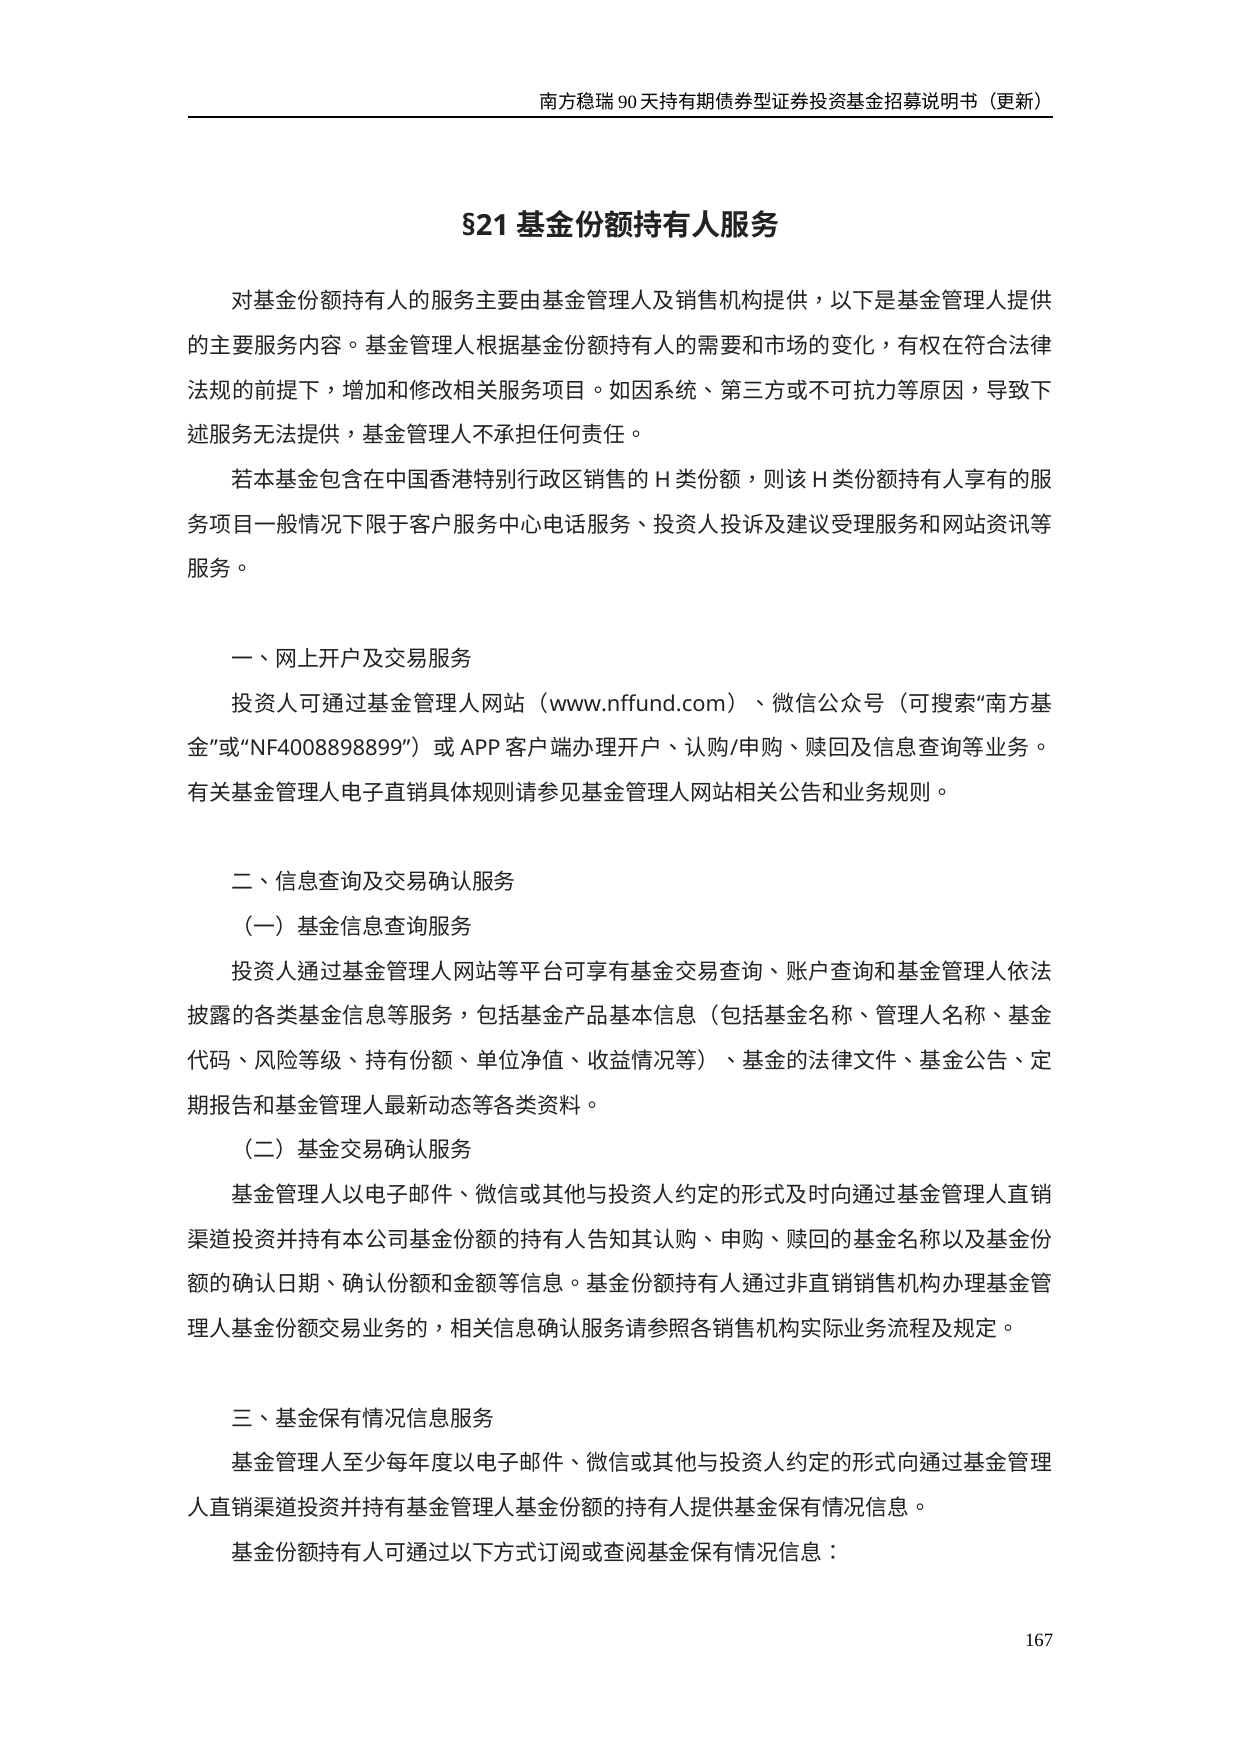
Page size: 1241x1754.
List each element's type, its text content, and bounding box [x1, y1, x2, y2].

text （二）基金交易确认服务 [187, 1134, 1053, 1164]
text 基金管理人至少每年度以电子邮件、微信或其他与投资人约定的形式向通过基金管理人直销渠道投资并持有基金管理人基金份额的持有人提供基金保有情况信息。 [187, 1447, 1053, 1522]
text 三、基金保有情况信息服务 [187, 1402, 1053, 1432]
text 若本基金包含在中国香港特别行政区销售的H类份额，则该H类份额持有人享有的服务项目一般情况下限于客户服务中心电话服务、投资人投诉及建议受理服务和网站资讯等服务。 [187, 464, 1053, 583]
text （一）基金信息查询服务 [187, 911, 1053, 941]
text 一、网上开户及交易服务 [187, 643, 1053, 673]
text 投资人可通过基金管理人网站（www.nffund.com）、微信公众号（可搜索“南方基金”或“NF4008898899”）或APP客户端办理开户、认购/申购、赎回及信息查询等业务。有关基金管理人电子直销具体规则请参见基金管理人网站相关公告和业务规则。 [187, 687, 1053, 807]
text §21 基金份额持有人服务 [187, 191, 1053, 256]
text 对基金份额持有人的服务主要由基金管理人及销售机构提供，以下是基金管理人提供的主要服务内容。基金管理人根据基金份额持有人的需要和市场的变化，有权在符合法律法规的前提下，增加和修改相关服务项目。如因系统、第三方或不可抗力等原因，导致下述服务无法提供，基金管理人不承担任何责任。 [187, 285, 1053, 449]
text 基金份额持有人可通过以下方式订阅或查阅基金保有情况信息： [187, 1537, 1053, 1566]
text 基金管理人以电子邮件、微信或其他与投资人约定的形式及时向通过基金管理人直销渠道投资并持有本公司基金份额的持有人告知其认购、申购、赎回的基金名称以及基金份额的确认日期、确认份额和金额等信息。基金份额持有人通过非直销销售机构办理基金管理人基金份额交易业务的，相关信息确认服务请参照各销售机构实际业务流程及规定。 [187, 1179, 1053, 1343]
text 投资人通过基金管理人网站等平台可享有基金交易查询、账户查询和基金管理人依法披露的各类基金信息等服务，包括基金产品基本信息（包括基金名称、管理人名称、基金代码、风险等级、持有份额、单位净值、收益情况等）、基金的法律文件、基金公告、定期报告和基金管理人最新动态等各类资料。 [187, 956, 1053, 1119]
text 二、信息查询及交易确认服务 [187, 866, 1053, 896]
